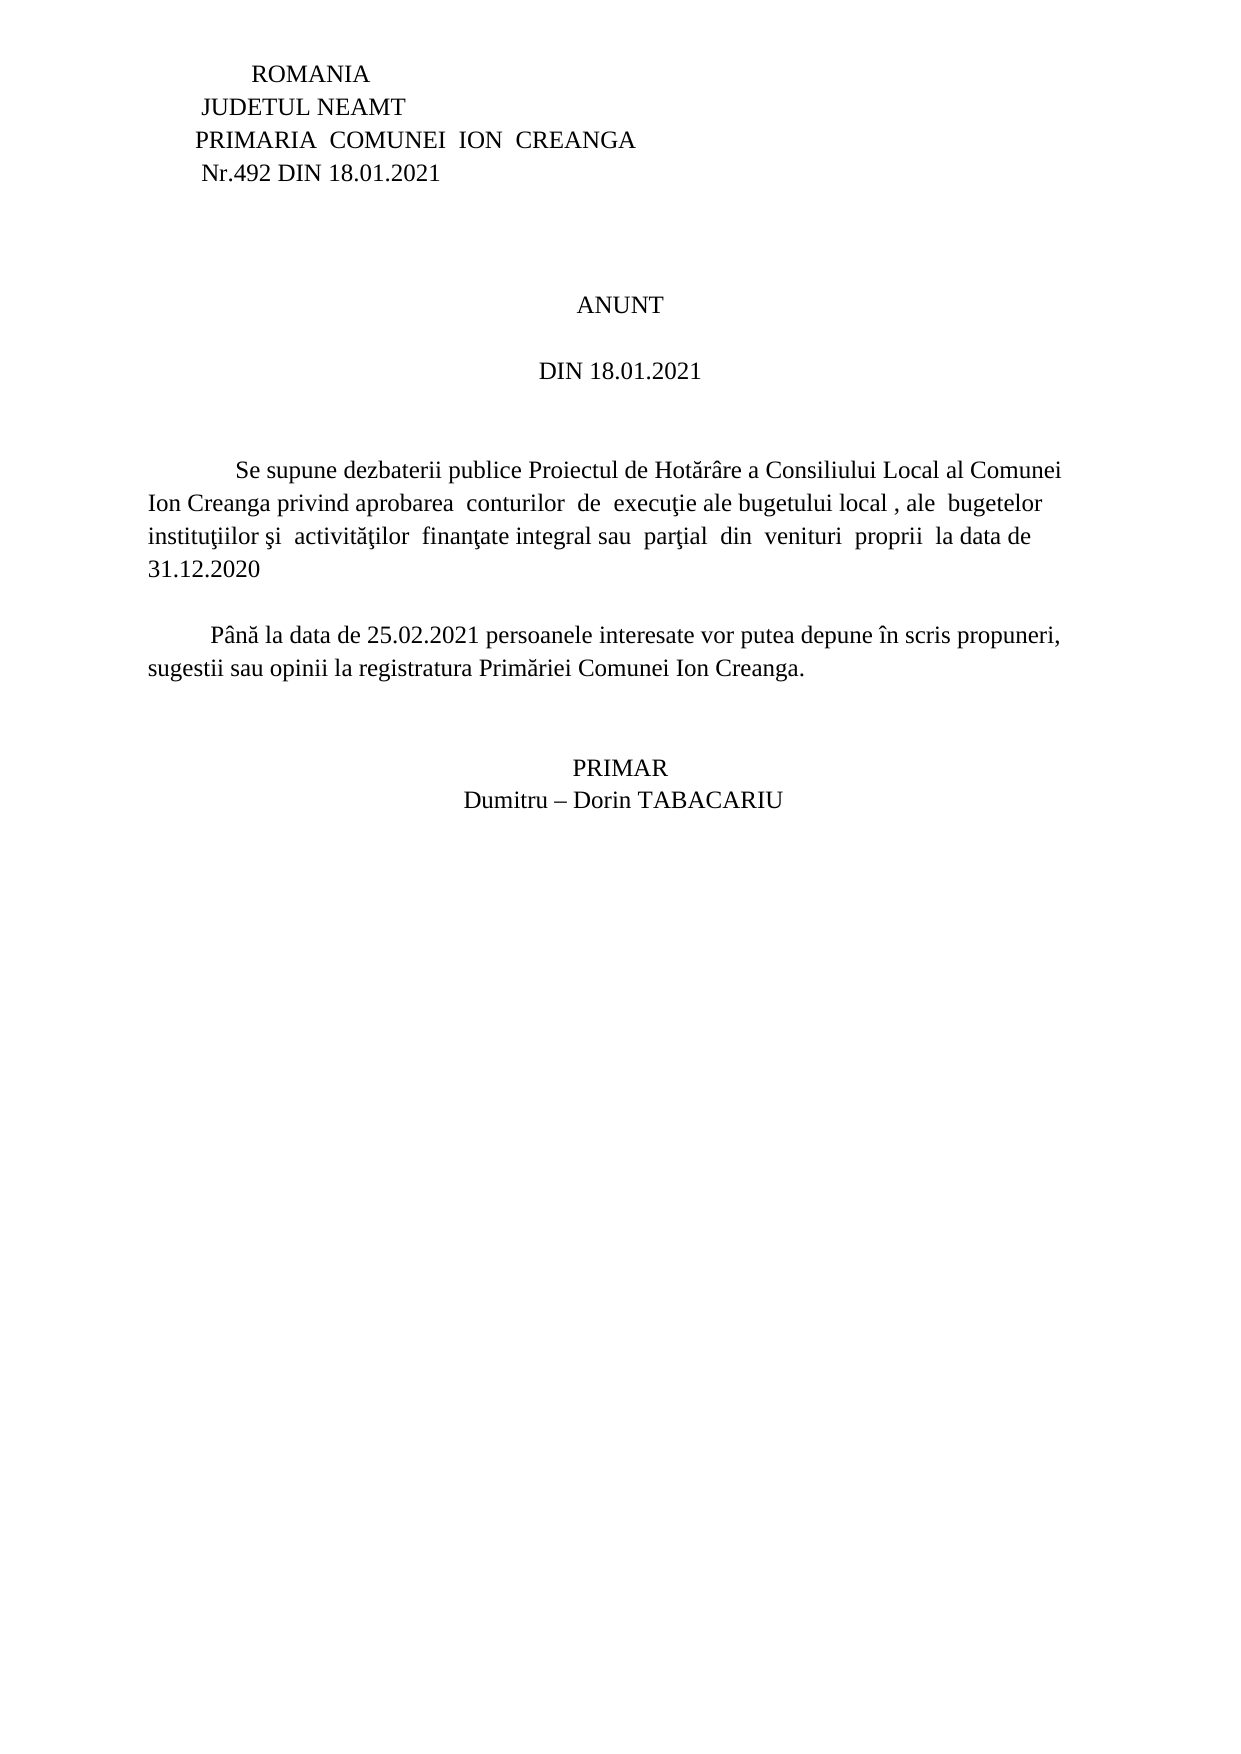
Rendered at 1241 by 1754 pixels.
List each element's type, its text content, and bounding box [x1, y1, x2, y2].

text Nr.492 DIN 18.01.2021 [88, 158, 1152, 187]
text Se supune dezbaterii publice Proiectul de Hotărâre a Consiliului Local al Comunei Ion Creanga privind aprobarea conturilor de execuţie ale bugetului local , ale bugetelor instituţiilor şi activităţilor finanţate integral sau parţial din venituri proprii la data de 31.12.2020 [148, 455, 1093, 583]
text PRIMAR [148, 753, 1093, 781]
text DIN 18.01.2021 [148, 356, 1093, 385]
text ROMANIA [88, 59, 1152, 88]
text JUDETUL NEAMT [88, 92, 1152, 121]
text PRIMARIA COMUNEI ION CREANGA [88, 125, 1152, 154]
text ANUNT [148, 290, 1093, 319]
text Dumitru – Dorin TABACARIU [148, 786, 1093, 814]
text Până la data de 25.02.2021 persoanele interesate vor putea depune în scris propuneri, sugestii sau opinii la registratura Primăriei Comunei Ion Creanga. [148, 621, 1093, 682]
